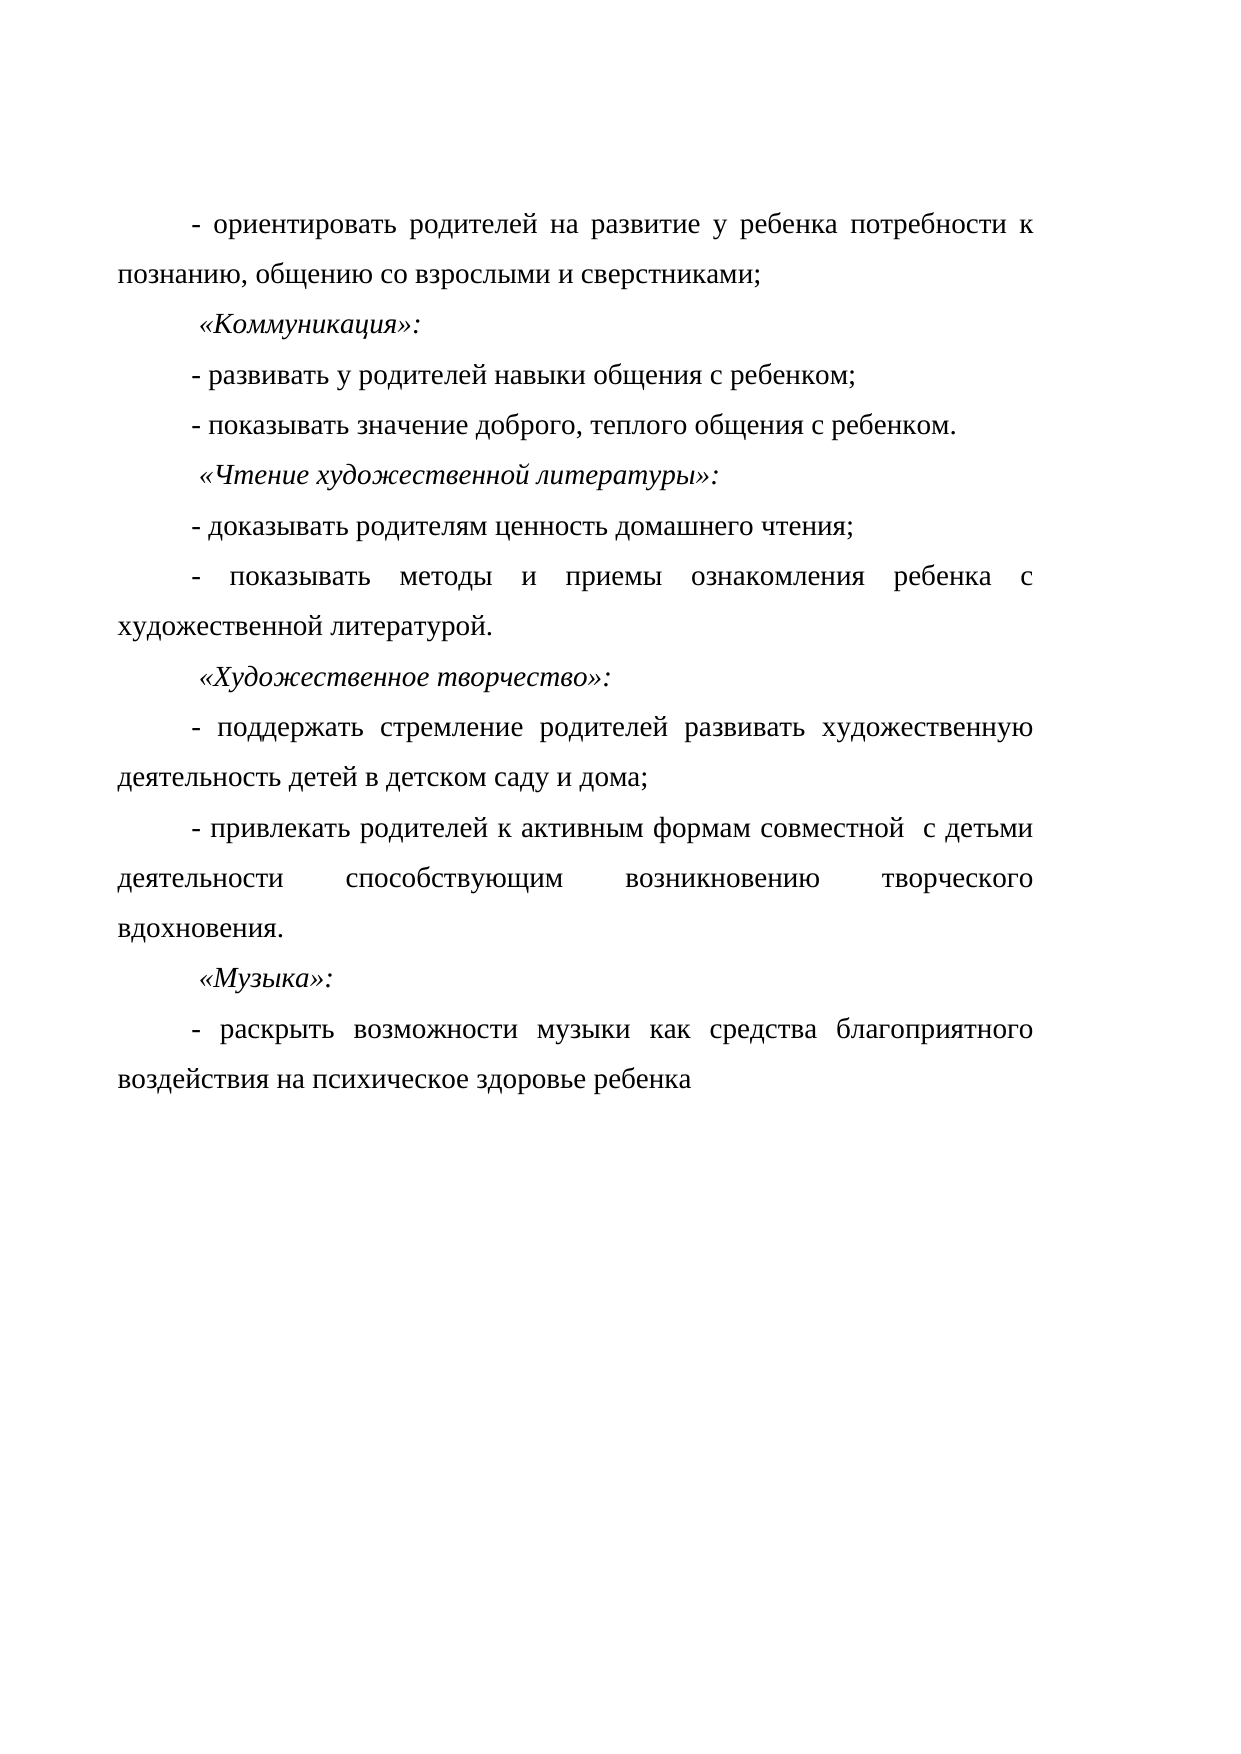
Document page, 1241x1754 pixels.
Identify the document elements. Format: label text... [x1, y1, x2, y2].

text «Коммуникация»: [117, 307, 1034, 340]
text - показывать методы и приемы ознакомления ребенка с художественной литературой. [117, 558, 1034, 642]
text - привлекать родителей к активным формам совместной с детьми деятельности способствующим возникновению творческого вдохновения. [117, 810, 1034, 944]
text «Художественное творчество»: [117, 659, 1034, 692]
text - показывать значение доброго, теплого общения с ребенком. [117, 407, 1034, 441]
text «Музыка»: [117, 961, 1034, 994]
text «Чтение художественной литературы»: [117, 457, 1034, 491]
text - развивать у родителей навыки общения с ребенком; [117, 357, 1034, 390]
text - поддержать стремление родителей развивать художественную деятельность детей в детском саду и дома; [117, 709, 1034, 793]
text - доказывать родителям ценность домашнего чтения; [117, 508, 1034, 541]
text - ориентировать родителей на развитие у ребенка потребности к познанию, общению со взрослыми и сверстниками; [117, 206, 1034, 290]
text - раскрыть возможности музыки как средства благоприятного воздействия на психическое здоровье ребенка [117, 1011, 1034, 1095]
